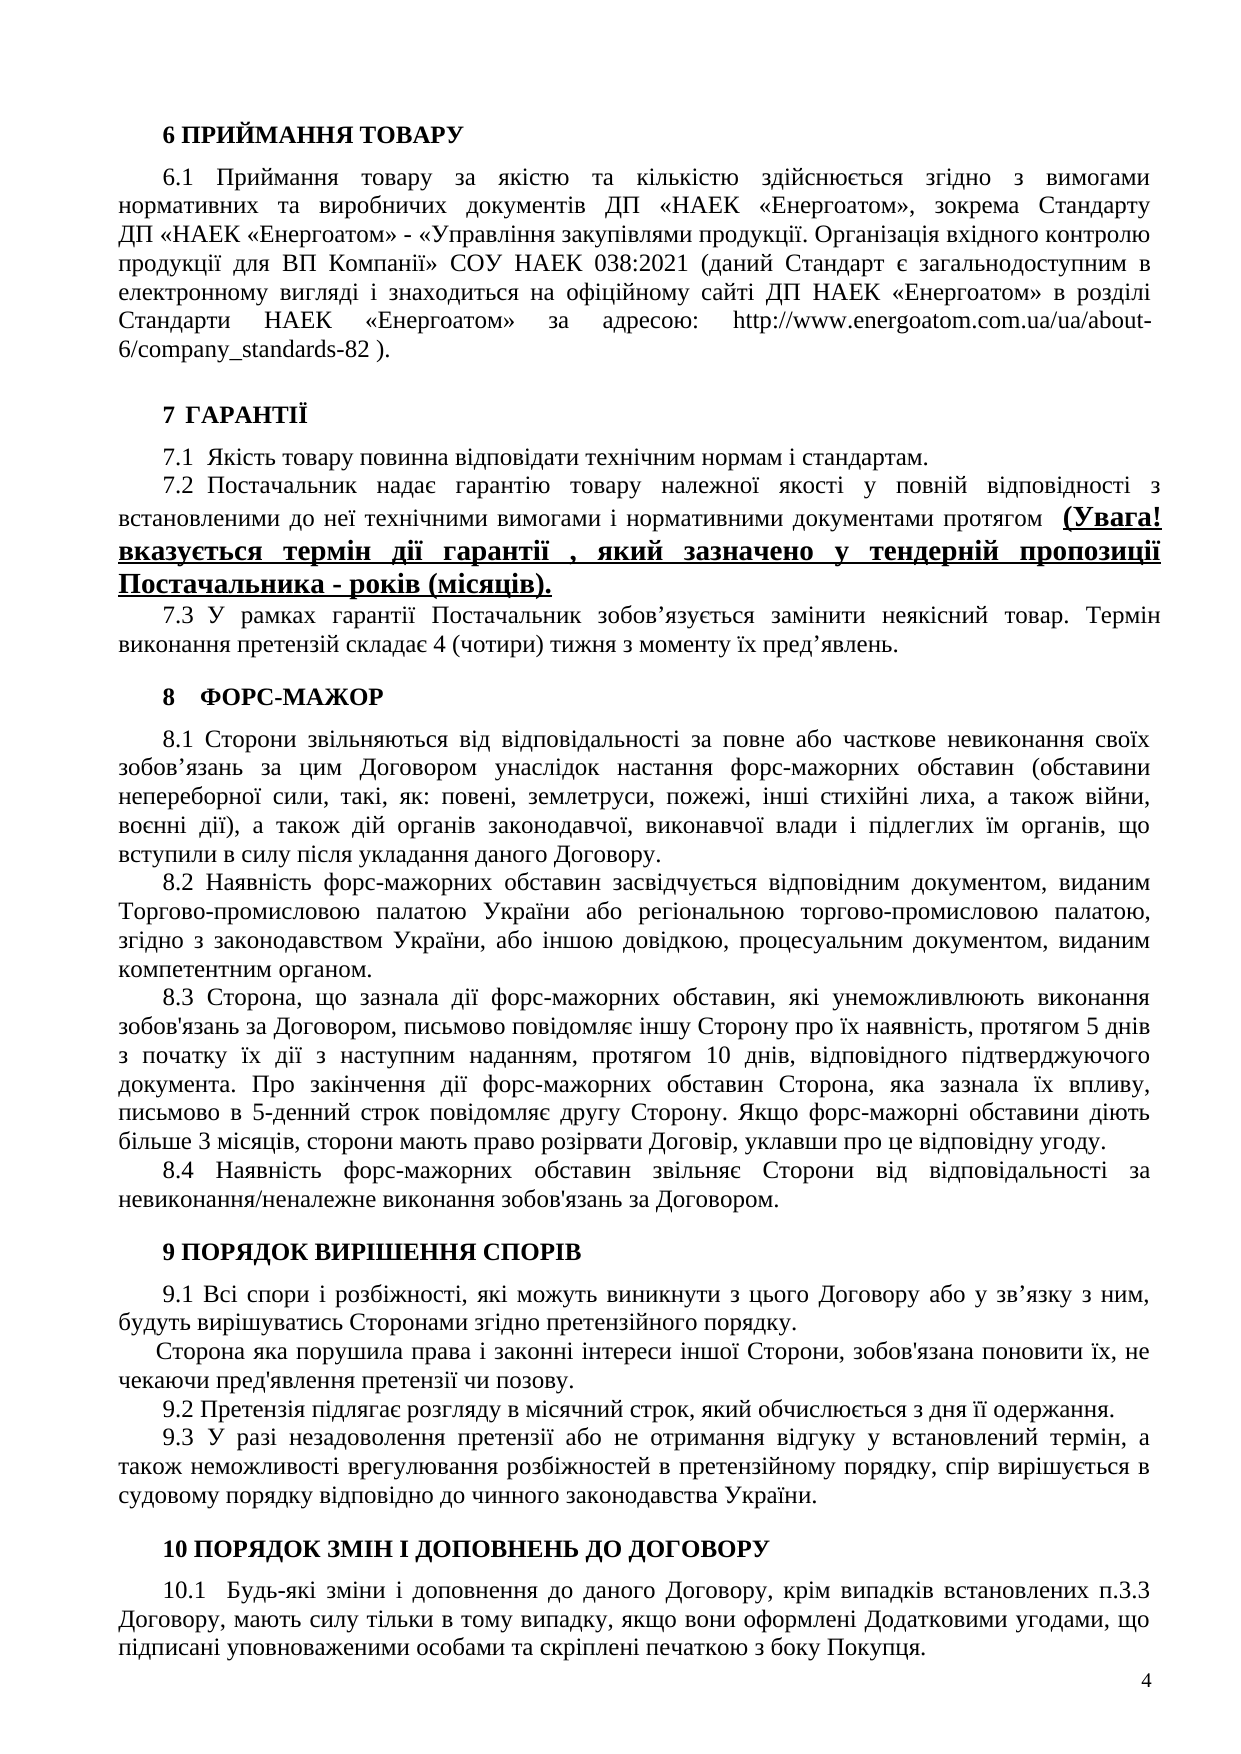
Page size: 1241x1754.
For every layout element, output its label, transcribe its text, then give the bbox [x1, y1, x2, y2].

text 8.3 Сторона, що зазнала дії форс-мажорних обставин, які унеможливлюють виконання зобов'язань за Договором, письмово повідомляє іншу Сторону про їх наявність, протягом 5 днів з початку їх дії з наступним наданням, протягом 10 днів, відповідного підтверджуючого документа. Про закінчення дії форс-мажорних обставин Сторона, яка зазнала їх впливу, письмово в 5-денний строк повідомляє другу Сторону. Якщо форс-мажорні обставини діють більше 3 місяців, сторони мають право розірвати Договір, уклавши про це відповідну угоду. [118, 982, 1152, 1155]
text 8.1 Сторони звільняються від відповідальності за повне або часткове невиконання своїх зобов’язань за цим Договором унаслідок настання форс-мажорних обставин (обставини непереборної сили, такі, як: повені, землетруси, пожежі, інші стихійні лиха, а також війни, воєнні дії), а також дій органів законодавчої, виконавчої влади і підлеглих їм органів, що вступили в силу після укладання даного Договору. [118, 724, 1152, 867]
text 10 ПОРЯДОК ЗМІН І ДОПОВНЕНЬ ДО ДОГОВОРУ [118, 1534, 1152, 1562]
text Сторона яка порушила права і законні інтереси іншої Сторони, зобов'язана поновити їх, не чекаючи пред'явлення претензії чи позову. [118, 1336, 1152, 1394]
text 8.4 Наявність форс-мажорних обставин звільняє Сторони від відповідальності за невиконання/неналежне виконання зобов'язань за Договором. [118, 1155, 1152, 1212]
list ГАРАНТІЇ [162, 401, 1152, 429]
text 6 ПРИЙМАННЯ ТОВАРУ [118, 121, 1152, 149]
text 10.1 Будь-які зміни і доповнення до даного Договору, крім випадків встановлених п.3.3 Договору, мають силу тільки в тому випадку, якщо вони оформлені Додатковими угодами, що підписані уповноваженими особами та скріплені печаткою з боку Покупця. [118, 1575, 1152, 1661]
list У рамках гарантії Постачальник зобов’язується замінити неякісний товар. Термін виконання претензій складає 4 (чотири) тижня з моменту їх пред’явлень. [118, 600, 1162, 657]
text 9 ПОРЯДОК ВИРІШЕННЯ СПОРІВ [118, 1237, 1152, 1266]
text 6.1 Приймання товару за якістю та кількістю здійснюється згідно з вимогами нормативних та виробничих документів ДП «НАЕК «Енергоатом», зокрема Стандарту ДП «НАЕК «Енергоатом» - «Управління закупівлями продукції. Організація вхідного контролю продукції для ВП Компанії» СОУ НАЕК 038:2021 (даний Стандарт є загальнодоступним в електронному вигляді і знаходиться на офіційному сайті ДП НАЕК «Енергоатом» в розділі Стандарти НАЕК «Енергоатом» за адресою: http://www.energoatom.com.ua/ua/about-6/company_standards-82 ). [118, 162, 1152, 363]
list Претензія підлягає розгляду в місячний строк, який обчислюється з дня її одержання. [162, 1394, 1152, 1422]
text 9.1 Всі спори і розбіжності, які можуть виникнути з цього Договору або у зв’язку з ним, будуть вирішуватись Сторонами згідно претензійного порядку. [118, 1279, 1152, 1336]
list Якість товару повинна відповідати технічним нормам і стандартам. [162, 442, 1162, 471]
list У разі незадоволення претензії або не отримання відгуку у встановлений термін, а також неможливості врегулювання розбіжностей в претензійному порядку, спір вирішується в судовому порядку відповідно до чинного законодавства України. [118, 1422, 1152, 1509]
text 8.2 Наявність форс-мажорних обставин засвідчується відповідним документом, виданим Торгово-промисловою палатою України або регіональною торгово-промисловою палатою, згідно з законодавством України, або іншою довідкою, процесуальним документом, виданим компетентним органом. [118, 867, 1152, 982]
list ФОРС-МАЖОР [162, 682, 1152, 711]
list Постачальник надає гарантію товару належної якості у повній відповідності з встановленими до неї технічними вимогами і нормативними документами протягом (Увага! вказується термін дії гарантії , який зазначено у тендерній пропозиції Постачальника - років (місяців). [118, 471, 1162, 600]
